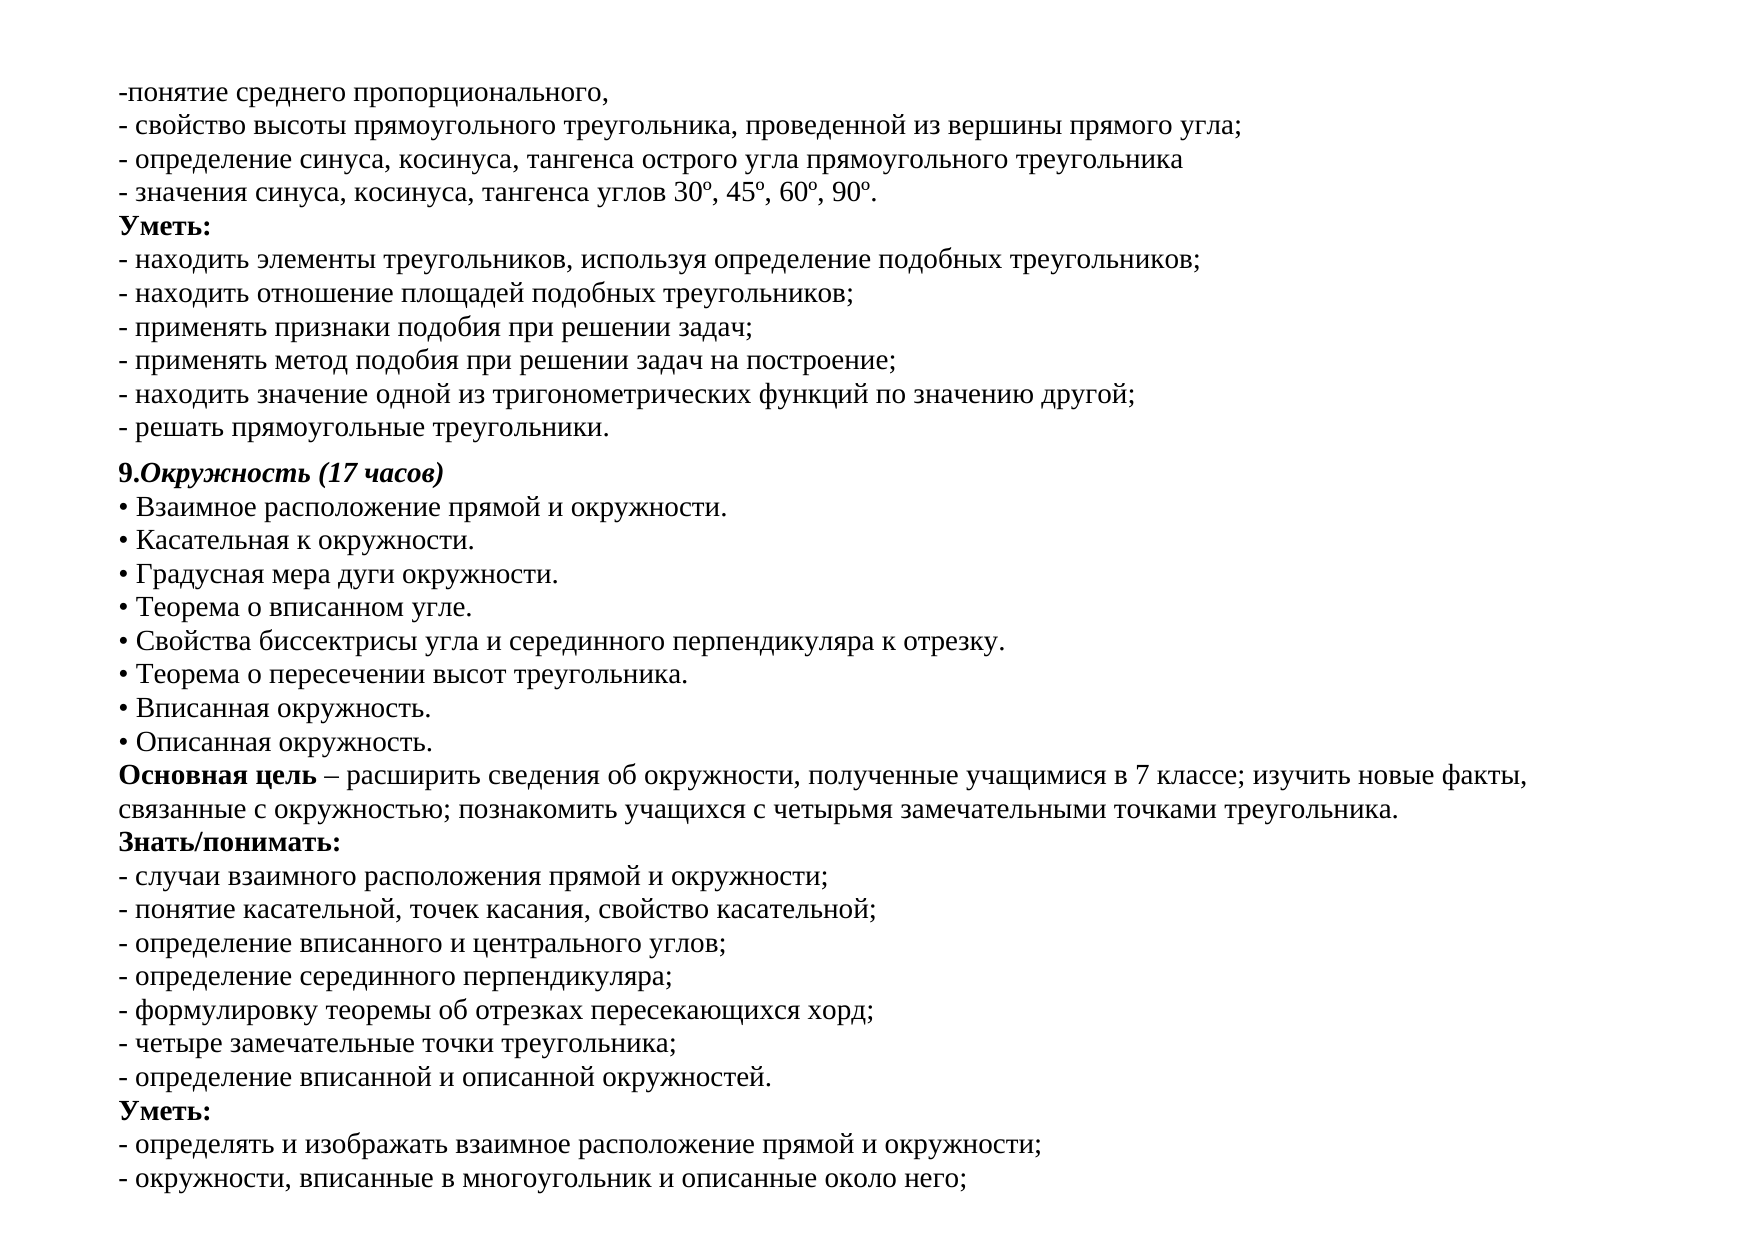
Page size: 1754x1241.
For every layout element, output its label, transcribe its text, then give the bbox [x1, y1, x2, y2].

text Знать/понимать: [118, 824, 1636, 858]
text - находить элементы треугольников, используя определение подобных треугольников; [118, 242, 1636, 275]
text - значения синуса, косинуса, тангенса углов 30º, 45º, 60º, 90º. [118, 174, 1636, 208]
text - применять признаки подобия при решении задач; [118, 309, 1636, 342]
text -понятие среднего пропорционального, [118, 74, 1636, 107]
text Уметь: [118, 208, 1636, 242]
text • Градусная мера дуги окружности. [118, 556, 1636, 589]
text • Вписанная окружность. [118, 690, 1636, 724]
text - свойство высоты прямоугольного треугольника, проведенной из вершины прямого угла; [118, 107, 1636, 141]
text - определение вписанного и центрального углов; [118, 925, 1636, 958]
text Уметь: [118, 1093, 1636, 1126]
text - определение синуса, косинуса, тангенса острого угла прямоугольного треугольника [118, 141, 1636, 174]
text - определять и изображать взаимное расположение прямой и окружности; [118, 1126, 1636, 1160]
text - формулировку теоремы об отрезках пересекающихся хорд; [118, 992, 1636, 1026]
text - находить значение одной из тригонометрических функций по значению другой; [118, 376, 1636, 409]
text - окружности, вписанные в многоугольник и описанные около него; [118, 1160, 1636, 1193]
text • Теорема о пересечении высот треугольника. [118, 657, 1636, 690]
text - определение серединного перпендикуляра; [118, 958, 1636, 992]
text • Касательная к окружности. [118, 522, 1636, 556]
text • Свойства биссектрисы угла и серединного перпендикуляра к отрезку. [118, 623, 1636, 657]
text - применять метод подобия при решении задач на построение; [118, 342, 1636, 376]
text 9.Окружность (17 часов) [118, 455, 1636, 489]
text - четыре замечательные точки треугольника; [118, 1026, 1636, 1059]
text Основная цель – расширить сведения об окружности, полученные учащимися в 7 классе; изучить новые факты, связанные с окружностью; познакомить учащихся с четырьмя замечательными точками треугольника. [118, 757, 1636, 824]
text - случаи взаимного расположения прямой и окружности; [118, 858, 1636, 891]
text - понятие касательной, точек касания, свойство касательной; [118, 891, 1636, 925]
text • Взаимное расположение прямой и окружности. [118, 489, 1636, 522]
text - решать прямоугольные треугольники. [118, 409, 1636, 443]
text • Описанная окружность. [118, 724, 1636, 757]
text - определение вписанной и описанной окружностей. [118, 1059, 1636, 1093]
text - находить отношение площадей подобных треугольников; [118, 275, 1636, 309]
text • Теорема о вписанном угле. [118, 589, 1636, 623]
